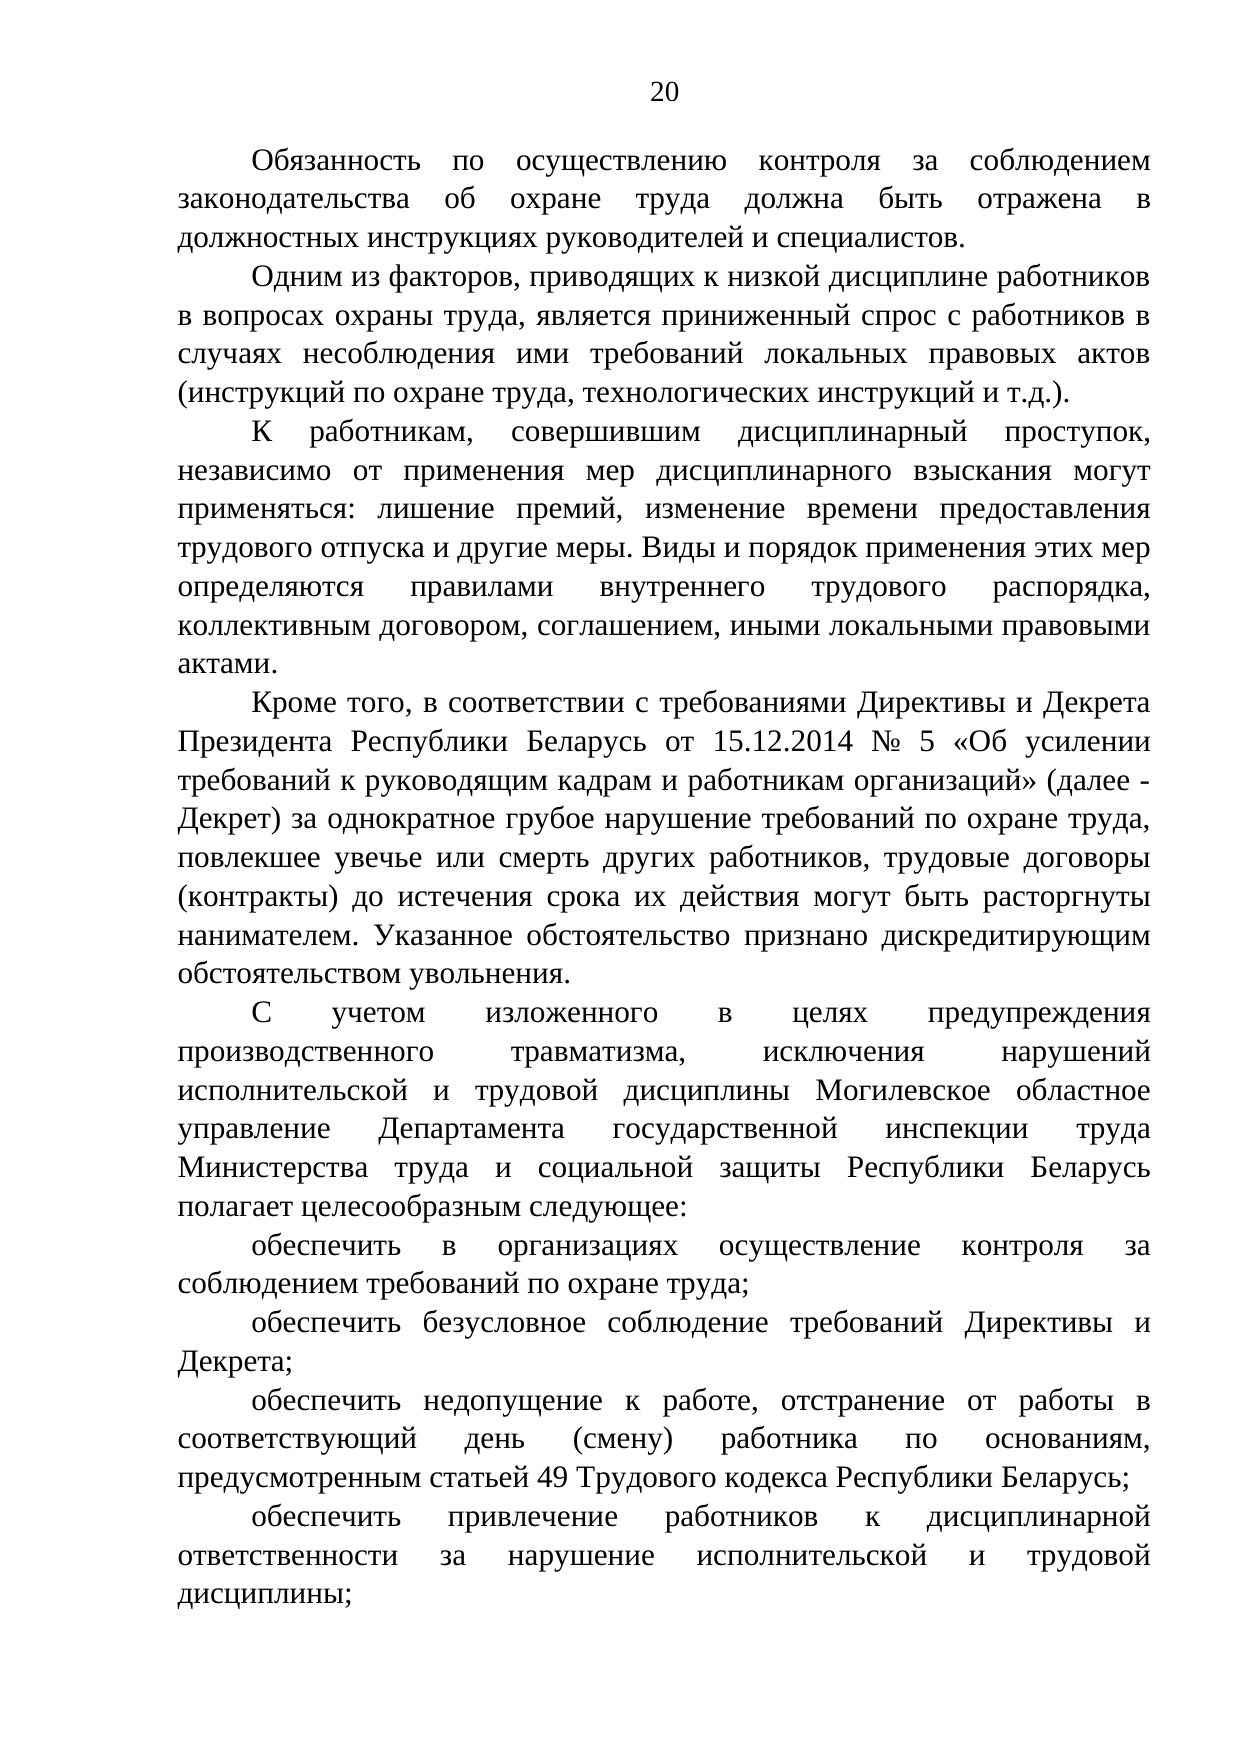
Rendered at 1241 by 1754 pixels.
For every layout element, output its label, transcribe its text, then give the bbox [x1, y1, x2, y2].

text Одним из факторов, приводящих к низкой дисциплине работников в вопросах охраны труда, является приниженный спрос с работников в случаях несоблюдения ими требований локальных правовых актов (инструкций по охране труда, технологических инструкций и т.д.). [177, 257, 1152, 409]
text Обязанность по осуществлению контроля за соблюдением законодательства об охране труда должна быть отражена в должностных инструкциях руководителей и специалистов. [177, 141, 1152, 254]
text обеспечить привлечение работников к дисциплинарной ответственности за нарушение исполнительской и трудовой дисциплины; [177, 1497, 1152, 1611]
text Кроме того, в соответствии с требованиями Директивы и Декрета Президента Республики Беларусь от 15.12.2014 № 5 «Об усилении требований к руководящим кадрам и работникам организаций» (далее - Декрет) за однократное грубое нарушение требований по охране труда, повлекшее увечье или смерть других работников, трудовые договоры (контракты) до истечения срока их действия могут быть расторгнуты нанимателем. Указанное обстоятельство признано дискредитирующим обстоятельством увольнения. [177, 683, 1152, 991]
text обеспечить недопущение к работе, отстранение от работы в соответствующий день (смену) работника по основаниям, предусмотренным статьей 49 Трудового кодекса Республики Беларусь; [177, 1381, 1152, 1494]
text обеспечить в организациях осуществление контроля за соблюдением требований по охране труда; [177, 1226, 1152, 1301]
text обеспечить безусловное соблюдение требований Директивы и Декрета; [177, 1303, 1152, 1378]
text С учетом изложенного в целях предупреждения производственного травматизма, исключения нарушений исполнительской и трудовой дисциплины Могилевское областное управление Департамента государственной инспекции труда Министерства труда и социальной защиты Республики Беларусь полагает целесообразным следующее: [177, 993, 1152, 1223]
text К работникам, совершившим дисциплинарный проступок, независимо от применения мер дисциплинарного взыскания могут применяться: лишение премий, изменение времени предоставления трудового отпуска и другие меры. Виды и порядок применения этих мер определяются правилами внутреннего трудового распорядка, коллективным договором, соглашением, иными локальными правовыми актами. [177, 412, 1152, 681]
